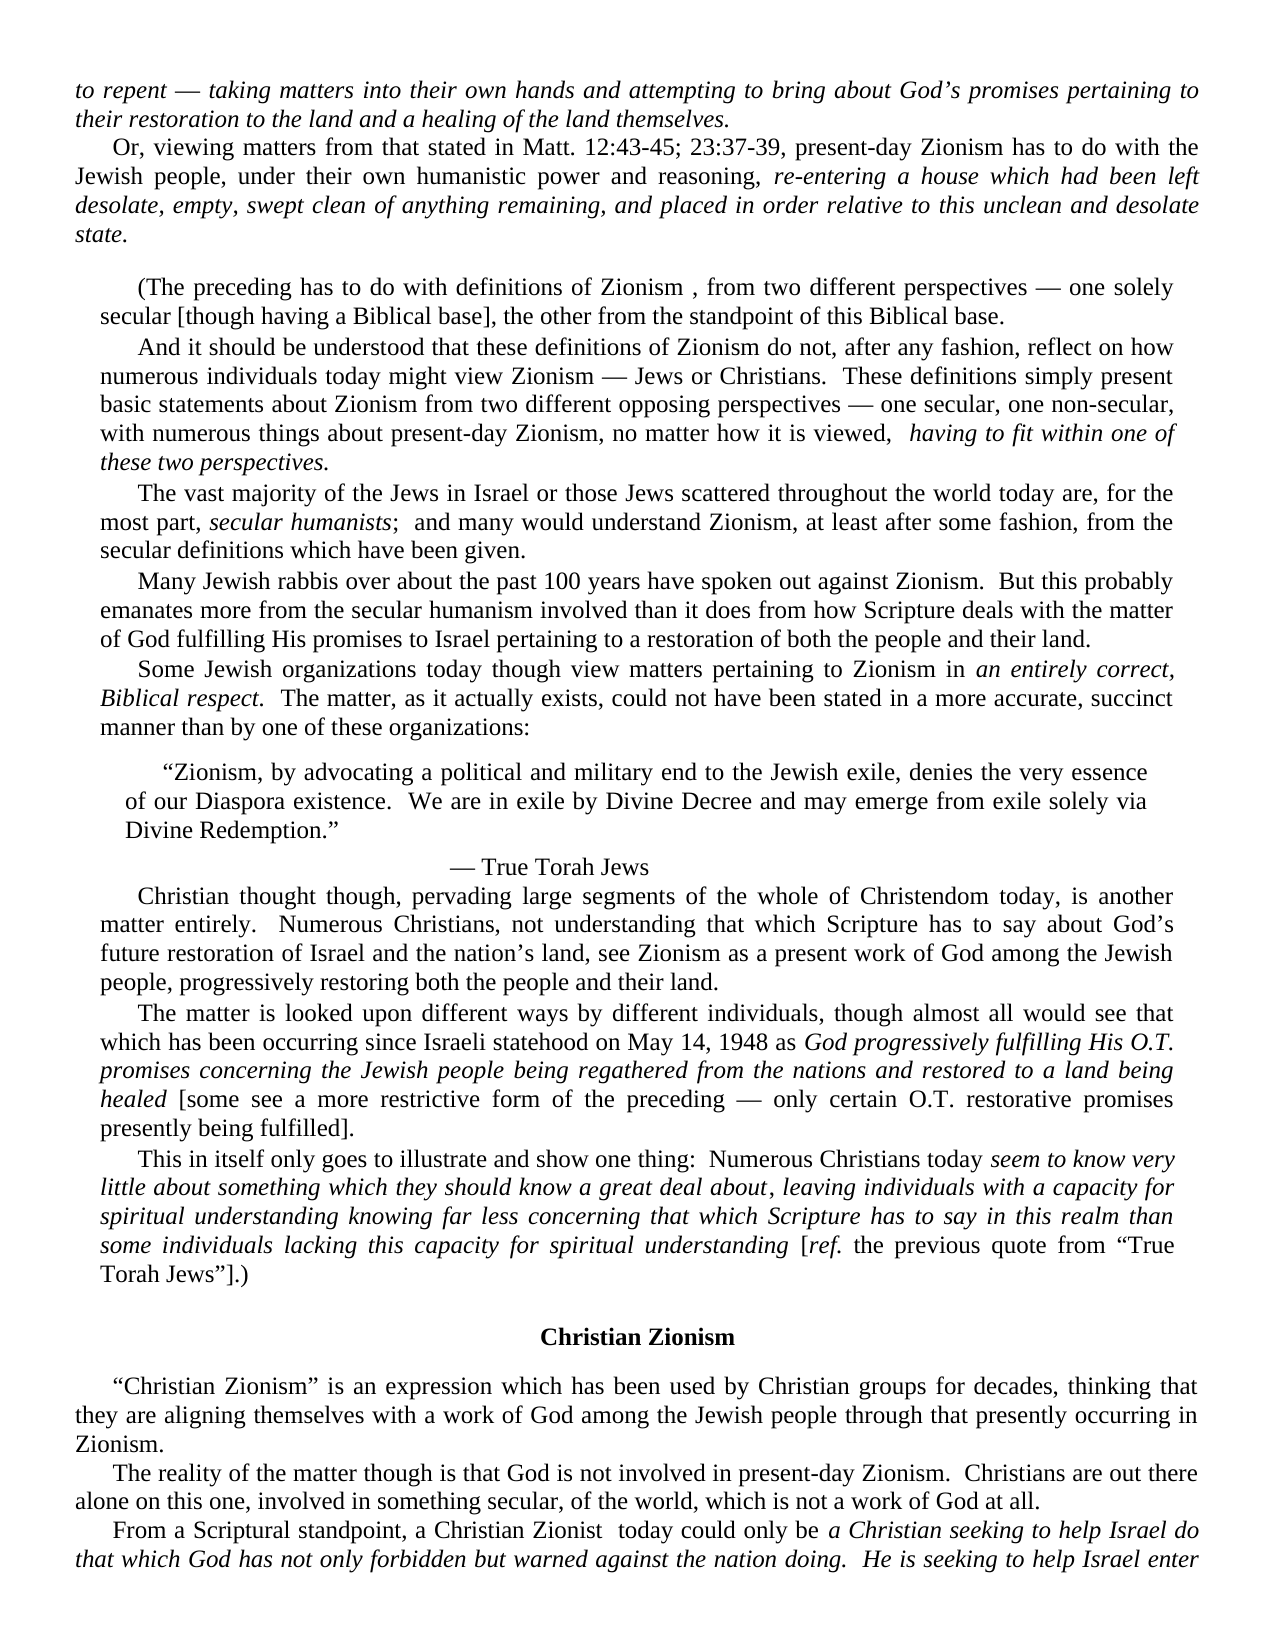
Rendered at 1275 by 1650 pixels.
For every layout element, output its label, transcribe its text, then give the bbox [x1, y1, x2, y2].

text Some Jewish organizations today though view matters pertaining to Zionism in an entirely correct, Biblical respect. The matter, as it actually exists, could not have been stated in a more accurate, succinct manner than by one of these organizations: [100, 654, 1175, 741]
text Many Jewish rabbis over about the past 100 years have spoken out against Zionism. But this probably emanates more from the secular humanism involved than it does from how Scripture deals with the matter of God fulfilling His promises to Israel pertaining to a restoration of both the people and their land. [100, 566, 1175, 652]
text (The preceding has to do with definitions of Zionism , from two different perspectives — one solely secular [though having a Biblical base], the other from the standpoint of this Biblical base. [100, 272, 1175, 330]
text Christian Zionism [75, 1322, 1200, 1351]
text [75, 1515, 1200, 1573]
text — True Torah Jews [125, 852, 1150, 881]
text And it should be understood that these definitions of Zionism do not, after any fashion, reflect on how numerous individuals today might view Zionism — Jews or Christians. These definitions simply present basic statements about Zionism from two different opposing perspectives — one secular, one non-secular, with numerous things about present-day Zionism, no matter how it is viewed, having to fit within one of these two perspectives. [100, 332, 1175, 476]
text The reality of the matter though is that God is not involved in present-day Zionism. Christians are out there alone on this one, involved in something secular, of the world, which is not a work of God at all. [75, 1458, 1200, 1515]
text Or, viewing matters from that stated in Matt. 12:43-45; 23:37-39, present-day Zionism has to do with the Jewish people, under their own humanistic power and reasoning, re-entering a house which had been left desolate, empty, swept clean of anything remaining, and placed in order relative to this unclean and desolate state. [75, 132, 1200, 247]
text The matter is looked upon different ways by different individuals, though almost all would see that which has been occurring since Israeli statehood on May 14, 1948 as God progressively fulfilling His O.T. promises concerning the Jewish people being regathered from the nations and restored to a land being healed [some see a more restrictive form of the preceding — only certain O.T. restorative promises presently being fulfilled]. [100, 998, 1175, 1142]
text Christian thought though, pervading large segments of the whole of Christendom today, is another matter entirely. Numerous Christians, not understanding that which Scripture has to say about God’s future restoration of Israel and the nation’s land, see Zionism as a present work of God among the Jewish people, progressively restoring both the people and their land. [100, 881, 1175, 996]
text “Christian Zionism” is an expression which has been used by Christian groups for decades, thinking that they are aligning themselves with a work of God among the Jewish people through that presently occurring in Zionism. [75, 1371, 1200, 1458]
text This in itself only goes to illustrate and show one thing: Numerous Christians today seem to know very little about something which they should know a great deal about, leaving individuals with a capacity for spiritual understanding knowing far less concerning that which Scripture has to say in this realm than some individuals lacking this capacity for spiritual understanding [ref. the previous quote from “True Torah Jews”].) [100, 1144, 1175, 1287]
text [75, 75, 1200, 132]
text The vast majority of the Jews in Israel or those Jews scattered throughout the world today are, for the most part, secular humanists; and many would understand Zionism, at least after some fashion, from the secular definitions which have been given. [100, 478, 1175, 564]
text “Zionism, by advocating a political and military end to the Jewish exile, denies the very essence of our Diaspora existence. We are in exile by Divine Decree and may emerge from exile solely via Divine Redemption.” [125, 757, 1150, 844]
